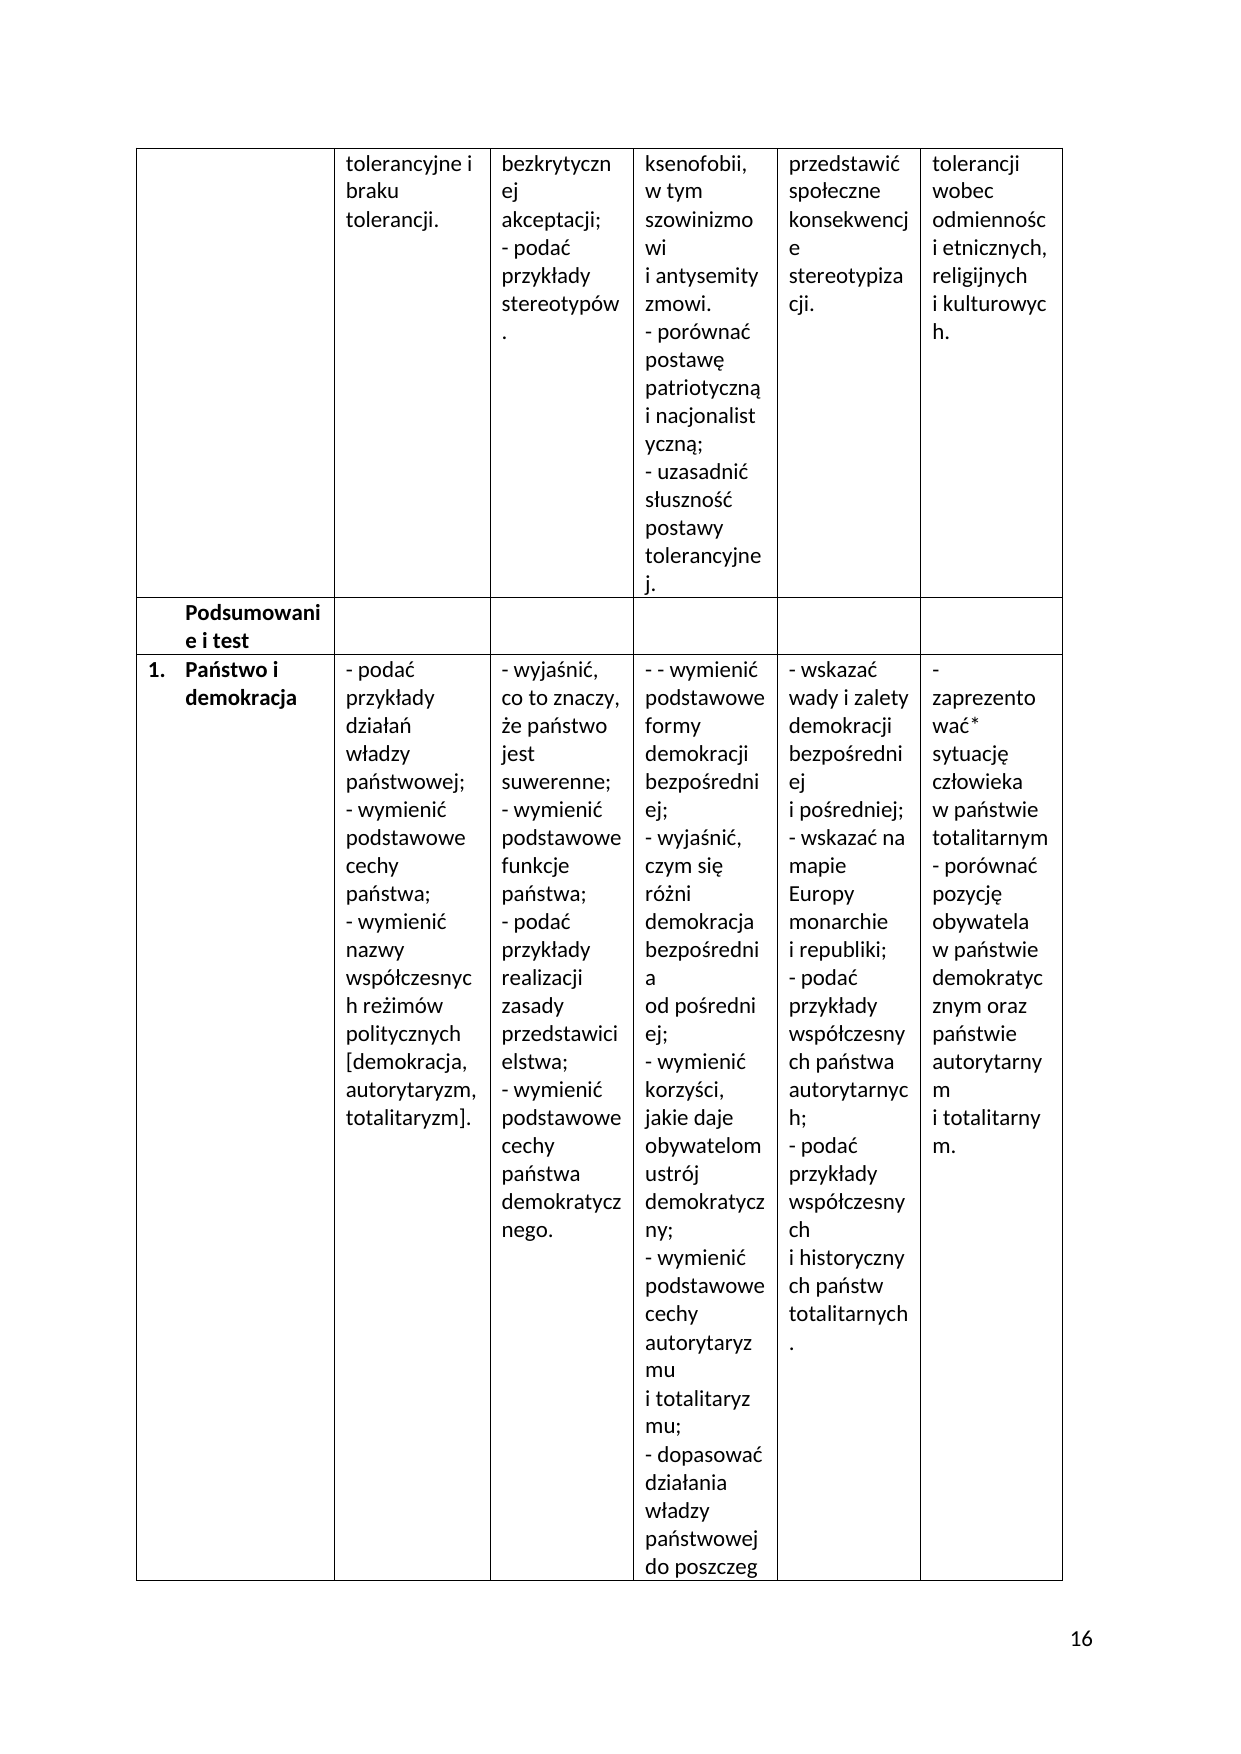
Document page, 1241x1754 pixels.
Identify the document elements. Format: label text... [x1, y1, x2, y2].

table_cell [335, 655, 490, 1580]
table_cell [634, 598, 777, 654]
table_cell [634, 149, 777, 597]
table_cell [335, 598, 490, 654]
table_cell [137, 655, 334, 1580]
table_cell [634, 655, 777, 1580]
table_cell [921, 149, 1062, 597]
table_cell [137, 149, 334, 597]
table_cell Podsumowanie i test [137, 598, 334, 654]
table_cell [491, 598, 633, 654]
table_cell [778, 655, 920, 1580]
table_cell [491, 655, 633, 1580]
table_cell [778, 149, 920, 597]
table_cell [921, 598, 1062, 654]
table_cell [778, 598, 920, 654]
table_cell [921, 655, 1062, 1580]
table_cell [335, 149, 490, 597]
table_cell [491, 149, 633, 597]
